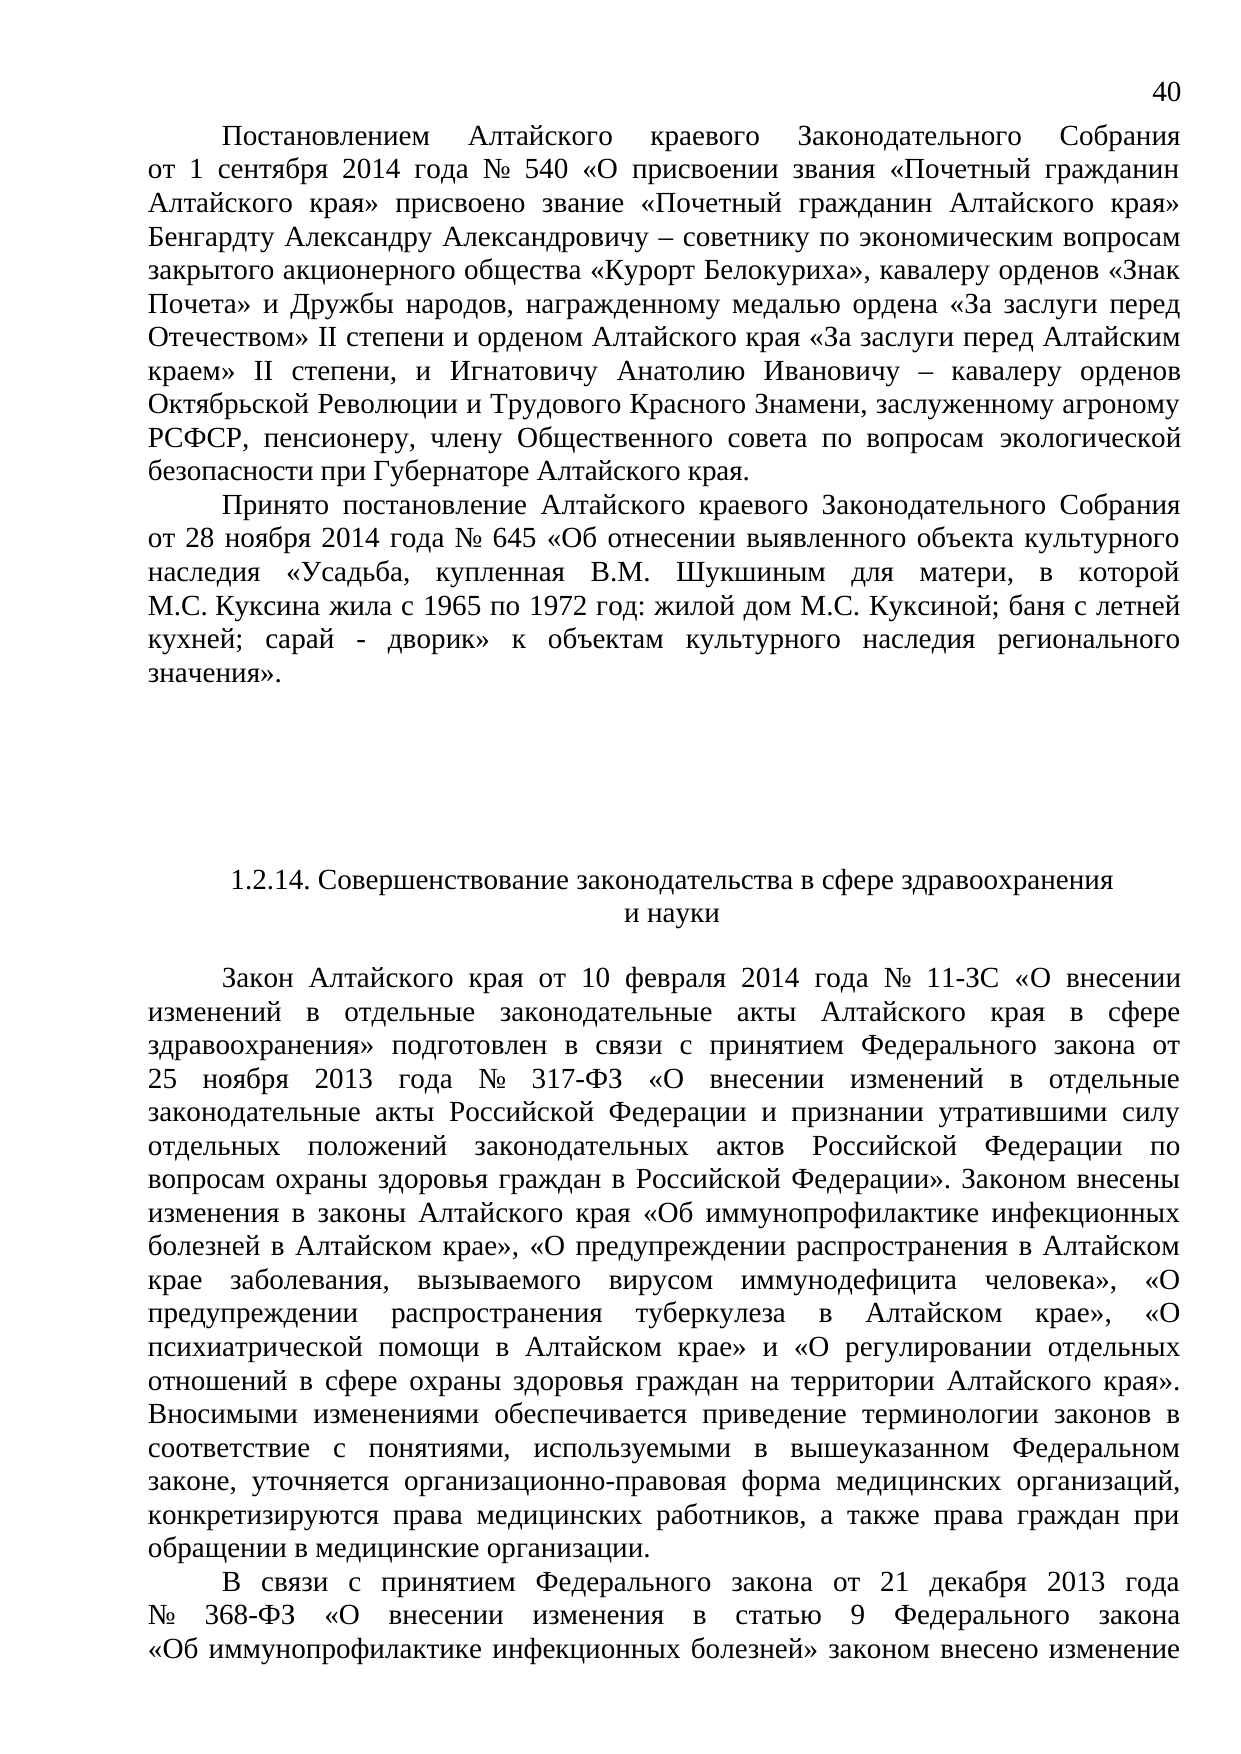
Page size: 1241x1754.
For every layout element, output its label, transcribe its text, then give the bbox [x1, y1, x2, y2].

text 1.2.14. Совершенствование законодательства в сфере здравоохранения и науки [222, 862, 1122, 929]
text Постановлением Алтайского краевого Законодательного Собрания от 1 сентября 2014 года № 540 «О присвоении звания «Почетный гражданин Алтайского края» присвоено звание «Почетный гражданин Алтайского края» Бенгардту Александру Александровичу – советнику по экономическим вопросам закрытого акционерного общества «Курорт Белокуриха», кавалеру орденов «Знак Почета» и Дружбы народов, награжденному медалью ордена «За заслуги перед Отечеством» II степени и орденом Алтайского края «За заслуги перед Алтайским краем» II степени, и Игнатовичу Анатолию Ивановичу – кавалеру орденов Октябрьской Революции и Трудового Красного Знамени, заслуженному агроному РСФСР, пенсионеру, члену Общественного совета по вопросам экологической безопасности при Губернаторе Алтайского края. [148, 118, 1181, 487]
text Закон Алтайского края от 10 февраля 2014 года № 11-ЗС «О внесении изменений в отдельные законодательные акты Алтайского края в сфере здравоохранения» подготовлен в связи с принятием Федерального закона от 25 ноября 2013 года № 317-ФЗ «О внесении изменений в отдельные законодательные акты Российской Федерации и признании утратившими силу отдельных положений законодательных актов Российской Федерации по вопросам охраны здоровья граждан в Российской Федерации». Законом внесены изменения в законы Алтайского края «Об иммунопрофилактике инфекционных болезней в Алтайском крае», «О предупреждении распространения в Алтайском крае заболевания, вызываемого вирусом иммунодефицита человека», «О предупреждении распространения туберкулеза в Алтайском крае», «О психиатрической помощи в Алтайском крае» и «О регулировании отдельных отношений в сфере охраны здоровья граждан на территории Алтайского края». Вносимыми изменениями обеспечивается приведение терминологии законов в соответствие с понятиями, используемыми в вышеуказанном Федеральном законе, уточняется организационно-правовая форма медицинских организаций, конкретизируются права медицинских работников, а также права граждан при обращении в медицинские организации. [148, 960, 1181, 1564]
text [148, 1564, 1181, 1664]
text Принято постановление Алтайского краевого Законодательного Собрания от 28 ноября 2014 года № 645 «Об отнесении выявленного объекта культурного наследия «Усадьба, купленная В.М. Шукшиным для матери, в которой М.С. Куксина жила с 1965 по 1972 год: жилой дом М.С. Куксиной; баня с летней кухней; сарай - дворик» к объектам культурного наследия регионального значения». [148, 487, 1181, 688]
